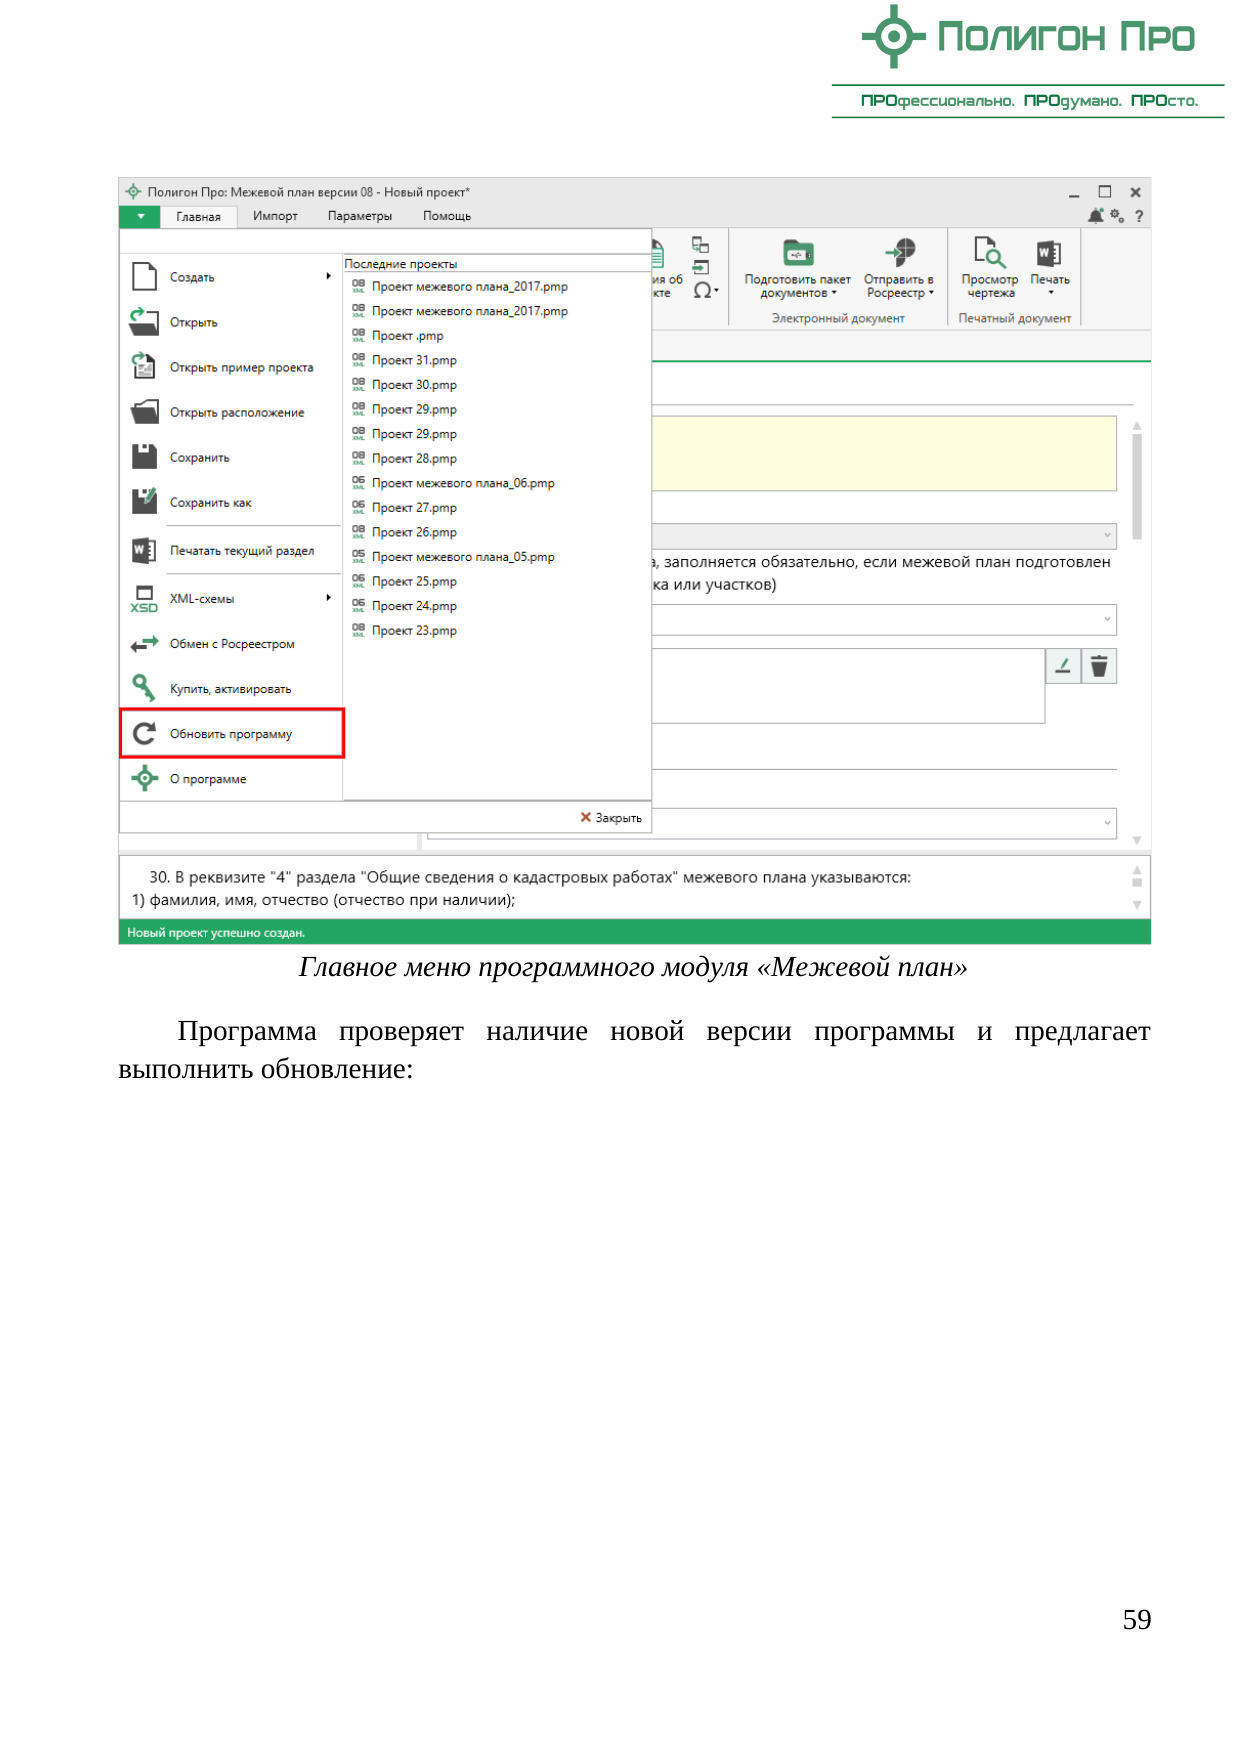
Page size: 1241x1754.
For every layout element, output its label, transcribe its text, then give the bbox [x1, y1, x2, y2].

text Программа проверяет наличие новой версии программы и предлагает выполнить обновление: [118, 1013, 1152, 1085]
picture [820, 0, 1234, 120]
picture [118, 177, 1152, 945]
text Главное меню программного модуля «Межевой план» [118, 945, 1152, 983]
